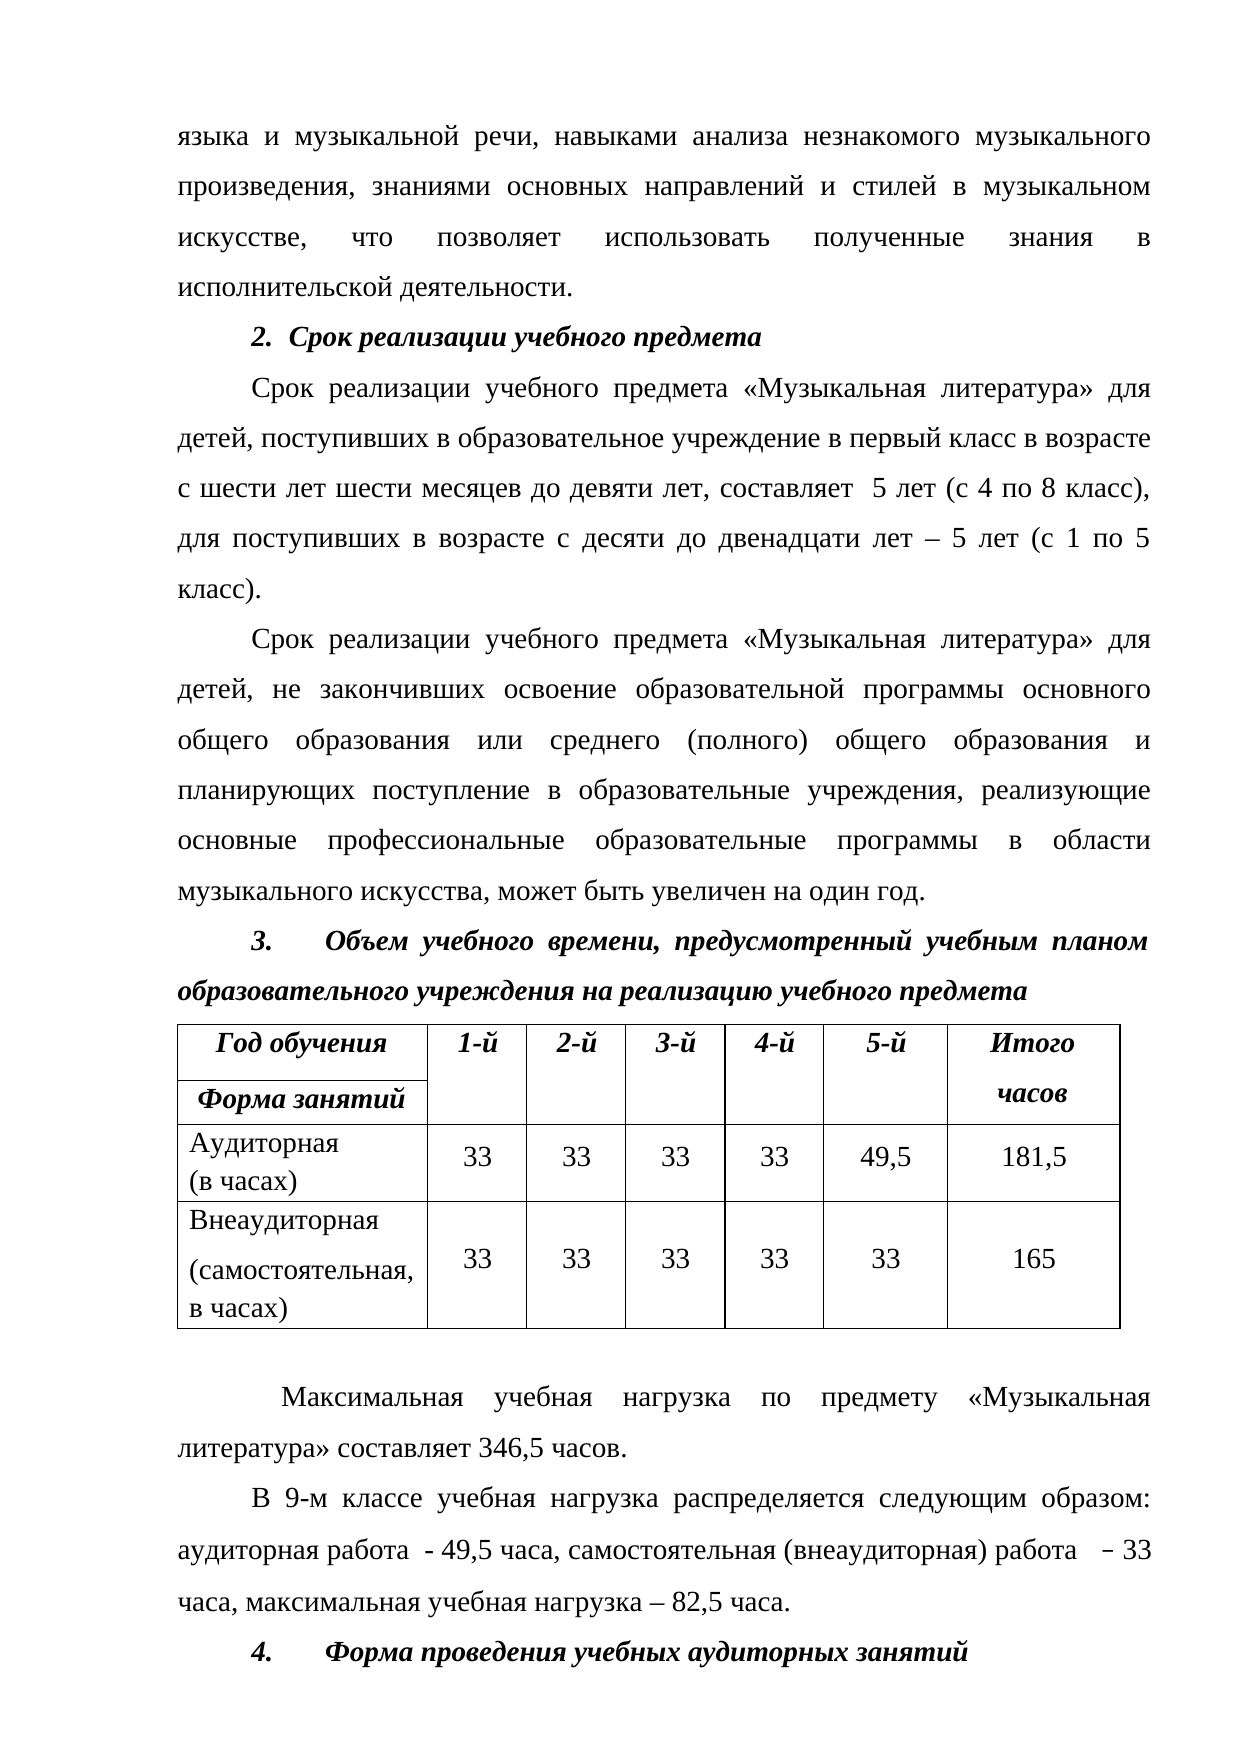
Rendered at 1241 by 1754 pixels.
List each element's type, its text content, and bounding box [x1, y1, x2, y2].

table_cell 33 [824, 1202, 947, 1328]
table_cell 33 [726, 1202, 823, 1328]
table_cell 33 [626, 1202, 724, 1328]
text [177, 118, 1152, 303]
table_cell 49,5 [824, 1125, 947, 1201]
table_cell 33 [527, 1125, 625, 1201]
table_cell 33 [726, 1125, 823, 1201]
text В 9-м классе учебная нагрузка распределяется следующим образом: аудиторная работа - 49,5 часа, самостоятельная (внеаудиторная) работа – 33 часа, максимальная учебная нагрузка – 82,5 часа. [177, 1480, 1152, 1617]
list Объем учебного времени, предусмотренный учебным планом образовательного учреждения на реализацию учебного предмета [177, 923, 1152, 1007]
table_cell 165 [948, 1202, 1119, 1328]
list Форма проведения учебных аудиторных занятий [177, 1634, 1152, 1668]
table_header 1-й [428, 1025, 526, 1124]
table_header Год обучения [178, 1025, 427, 1080]
table_header 5-й [824, 1025, 947, 1124]
table_cell 33 [428, 1125, 526, 1201]
text Срок реализации учебного предмета «Музыкальная литература» для детей, не закончивших освоение образовательной программы основного общего образования или среднего (полного) общего образования и планирующих поступление в образовательные учреждения, реализующие основные профессиональные образовательные программы в области музыкального искусства, может быть увеличен на один год. [177, 621, 1152, 906]
table_cell 33 [428, 1202, 526, 1328]
text Максимальная учебная нагрузка по предмету «Музыкальная литература» составляет 346,5 часов. [177, 1379, 1152, 1463]
table_header 3-й [626, 1025, 724, 1124]
table_header 2-й [527, 1025, 625, 1124]
table_cell 33 [626, 1125, 724, 1201]
list Срок реализации учебного предмета [251, 319, 1152, 353]
table_header Итого часов [948, 1025, 1119, 1124]
table_cell Форма занятий [178, 1081, 427, 1124]
text Срок реализации учебного предмета «Музыкальная литература» для детей, поступивших в образовательное учреждение в первый класс в возрасте с шести лет шести месяцев до девяти лет, составляет 5 лет (с 4 по 8 класс), для поступивших в возрасте с десяти до двенадцати лет – 5 лет (с 1 по 5 класс). [177, 370, 1152, 604]
table_cell 33 [527, 1202, 625, 1328]
table_cell Аудиторная (в часах) [178, 1125, 427, 1201]
table_header 4-й [726, 1025, 823, 1124]
table_cell Внеаудиторная (самостоятельная, в часах) [178, 1202, 427, 1328]
table_cell 181,5 [948, 1125, 1119, 1201]
